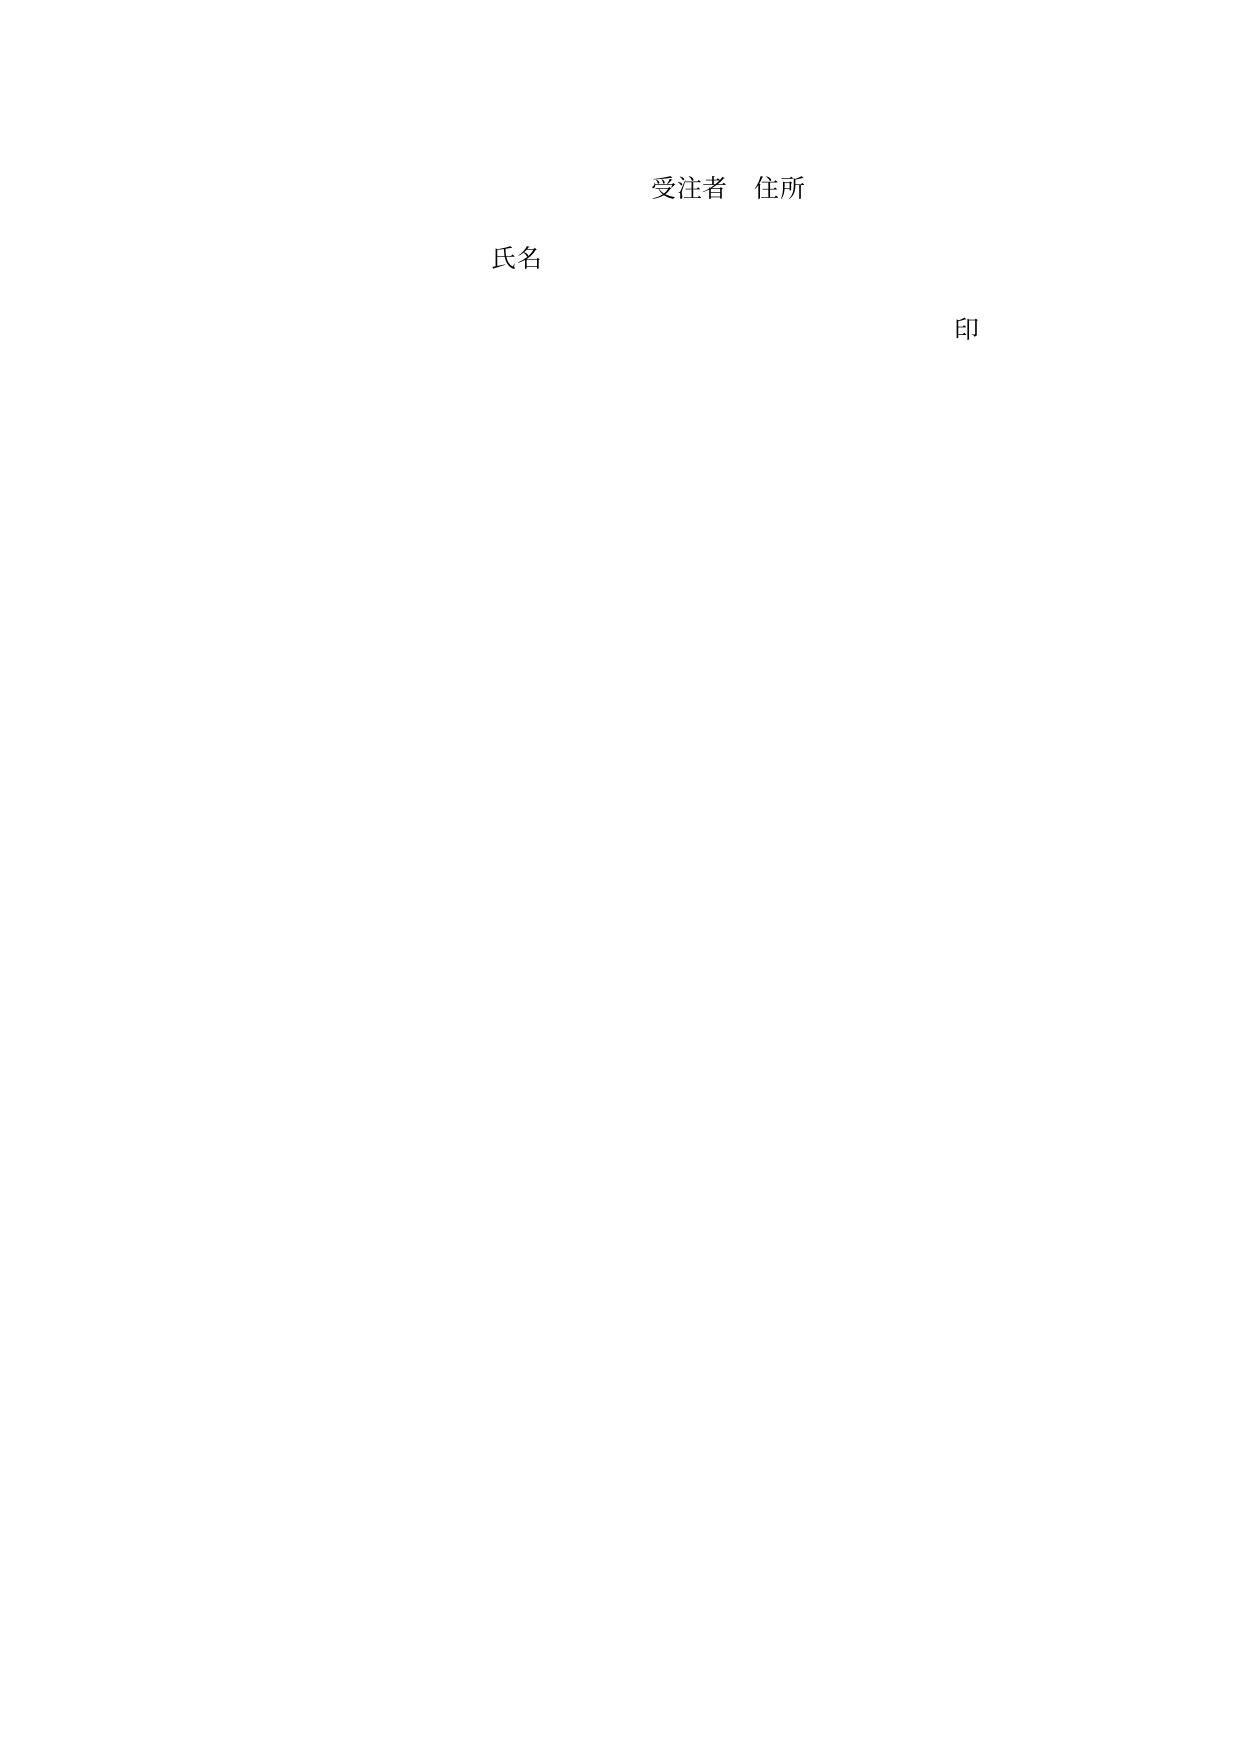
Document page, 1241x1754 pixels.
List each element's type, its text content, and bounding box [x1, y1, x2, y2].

text 印 [167, 293, 1157, 363]
text 受注者 住所 [157, 151, 1069, 222]
text 氏名 [167, 222, 1032, 293]
